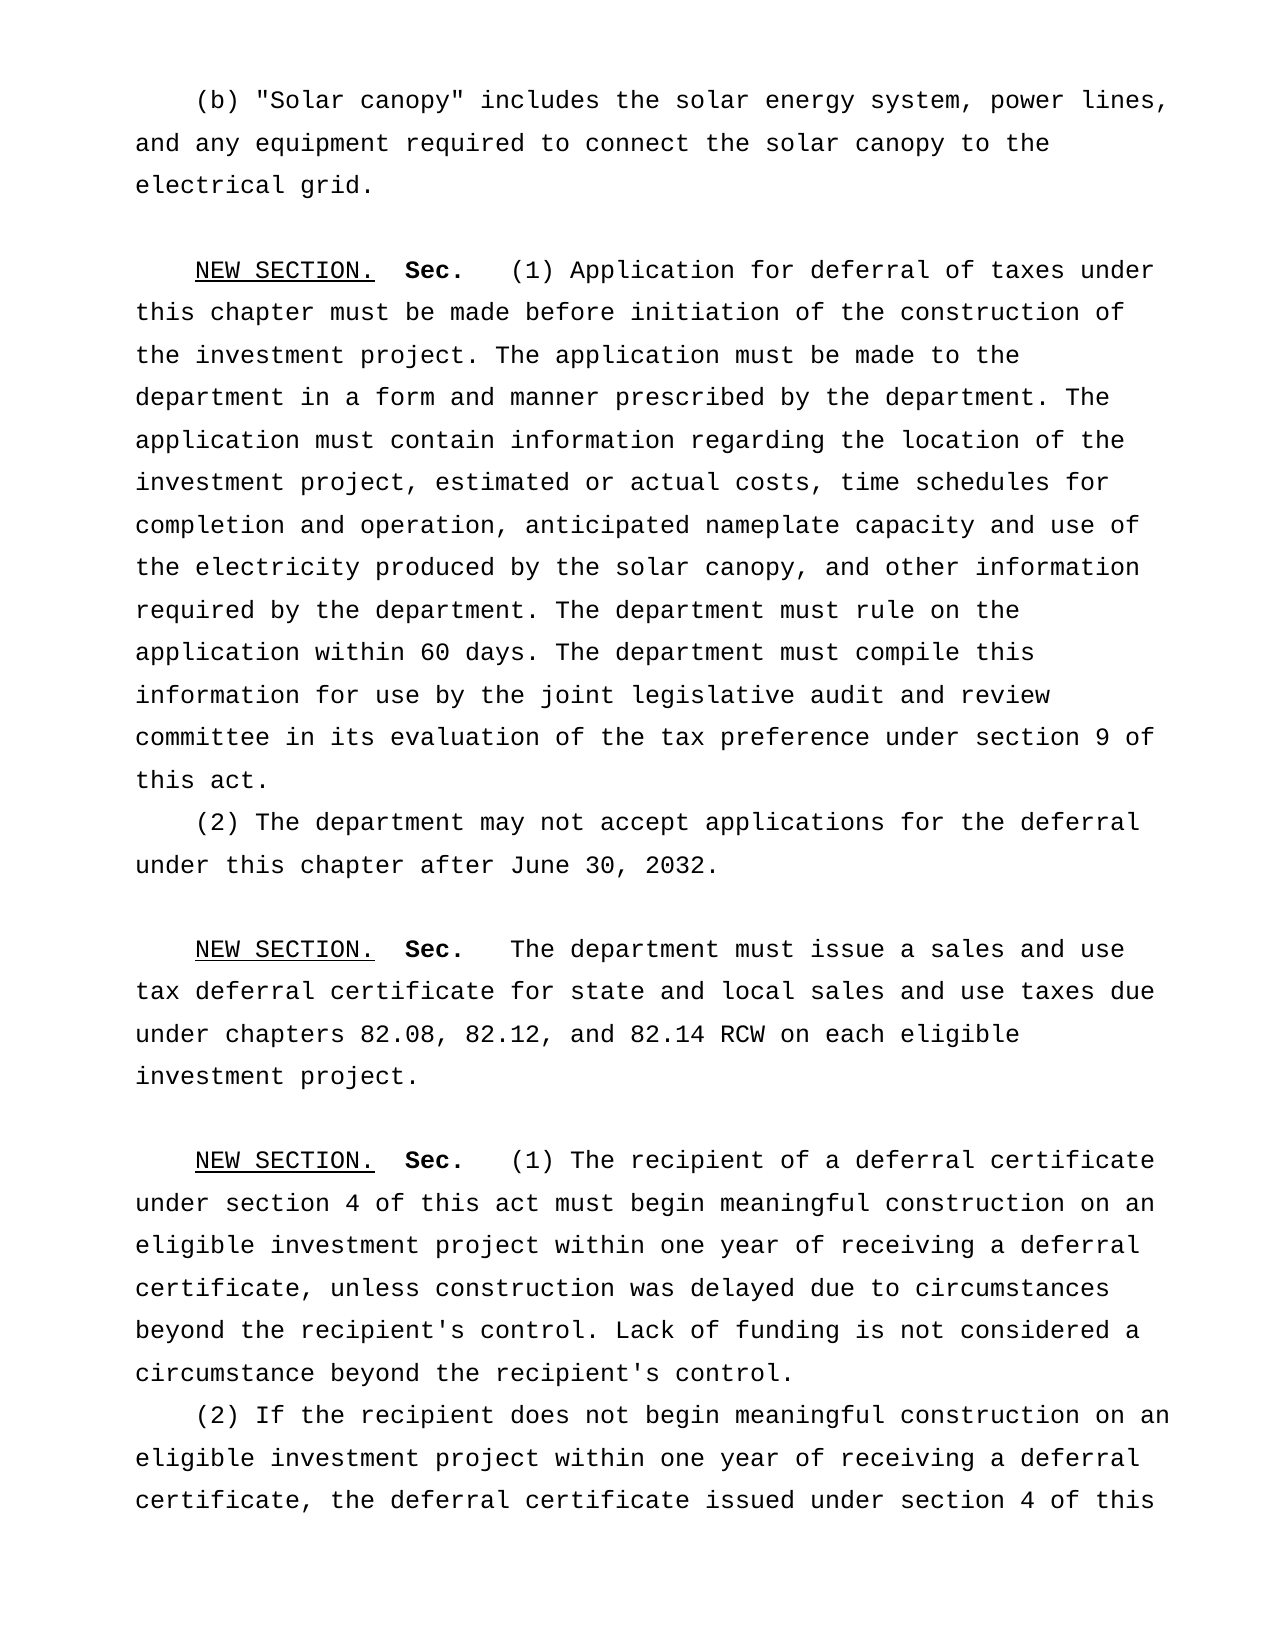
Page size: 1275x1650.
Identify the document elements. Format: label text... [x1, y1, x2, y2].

text (b) "Solar canopy" includes the solar energy system, power lines, and any equipment required to connect the solar canopy to the electrical grid. [135, 75, 1170, 202]
text NEW SECTION. Sec. The department must issue a sales and use tax deferral certificate for state and local sales and use taxes due under chapters 82.08, 82.12, and 82.14 RCW on each eligible investment project. [135, 923, 1170, 1093]
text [135, 1390, 1170, 1517]
text NEW SECTION. Sec. (1) Application for deferral of taxes under this chapter must be made before initiation of the construction of the investment project. The application must be made to the department in a form and manner prescribed by the department. The application must contain information regarding the location of the investment project, estimated or actual costs, time schedules for completion and operation, anticipated nameplate capacity and use of the electricity produced by the solar canopy, and other information required by the department. The department must rule on the application within 60 days. The department must compile this information for use by the joint legislative audit and review committee in its evaluation of the tax preference under section 9 of this act. [135, 244, 1170, 797]
text NEW SECTION. Sec. (1) The recipient of a deferral certificate under section 4 of this act must begin meaningful construction on an eligible investment project within one year of receiving a deferral certificate, unless construction was delayed due to circumstances beyond the recipient's control. Lack of funding is not considered a circumstance beyond the recipient's control. [135, 1135, 1170, 1390]
text (2) The department may not accept applications for the deferral under this chapter after June 30, 2032. [135, 797, 1170, 882]
